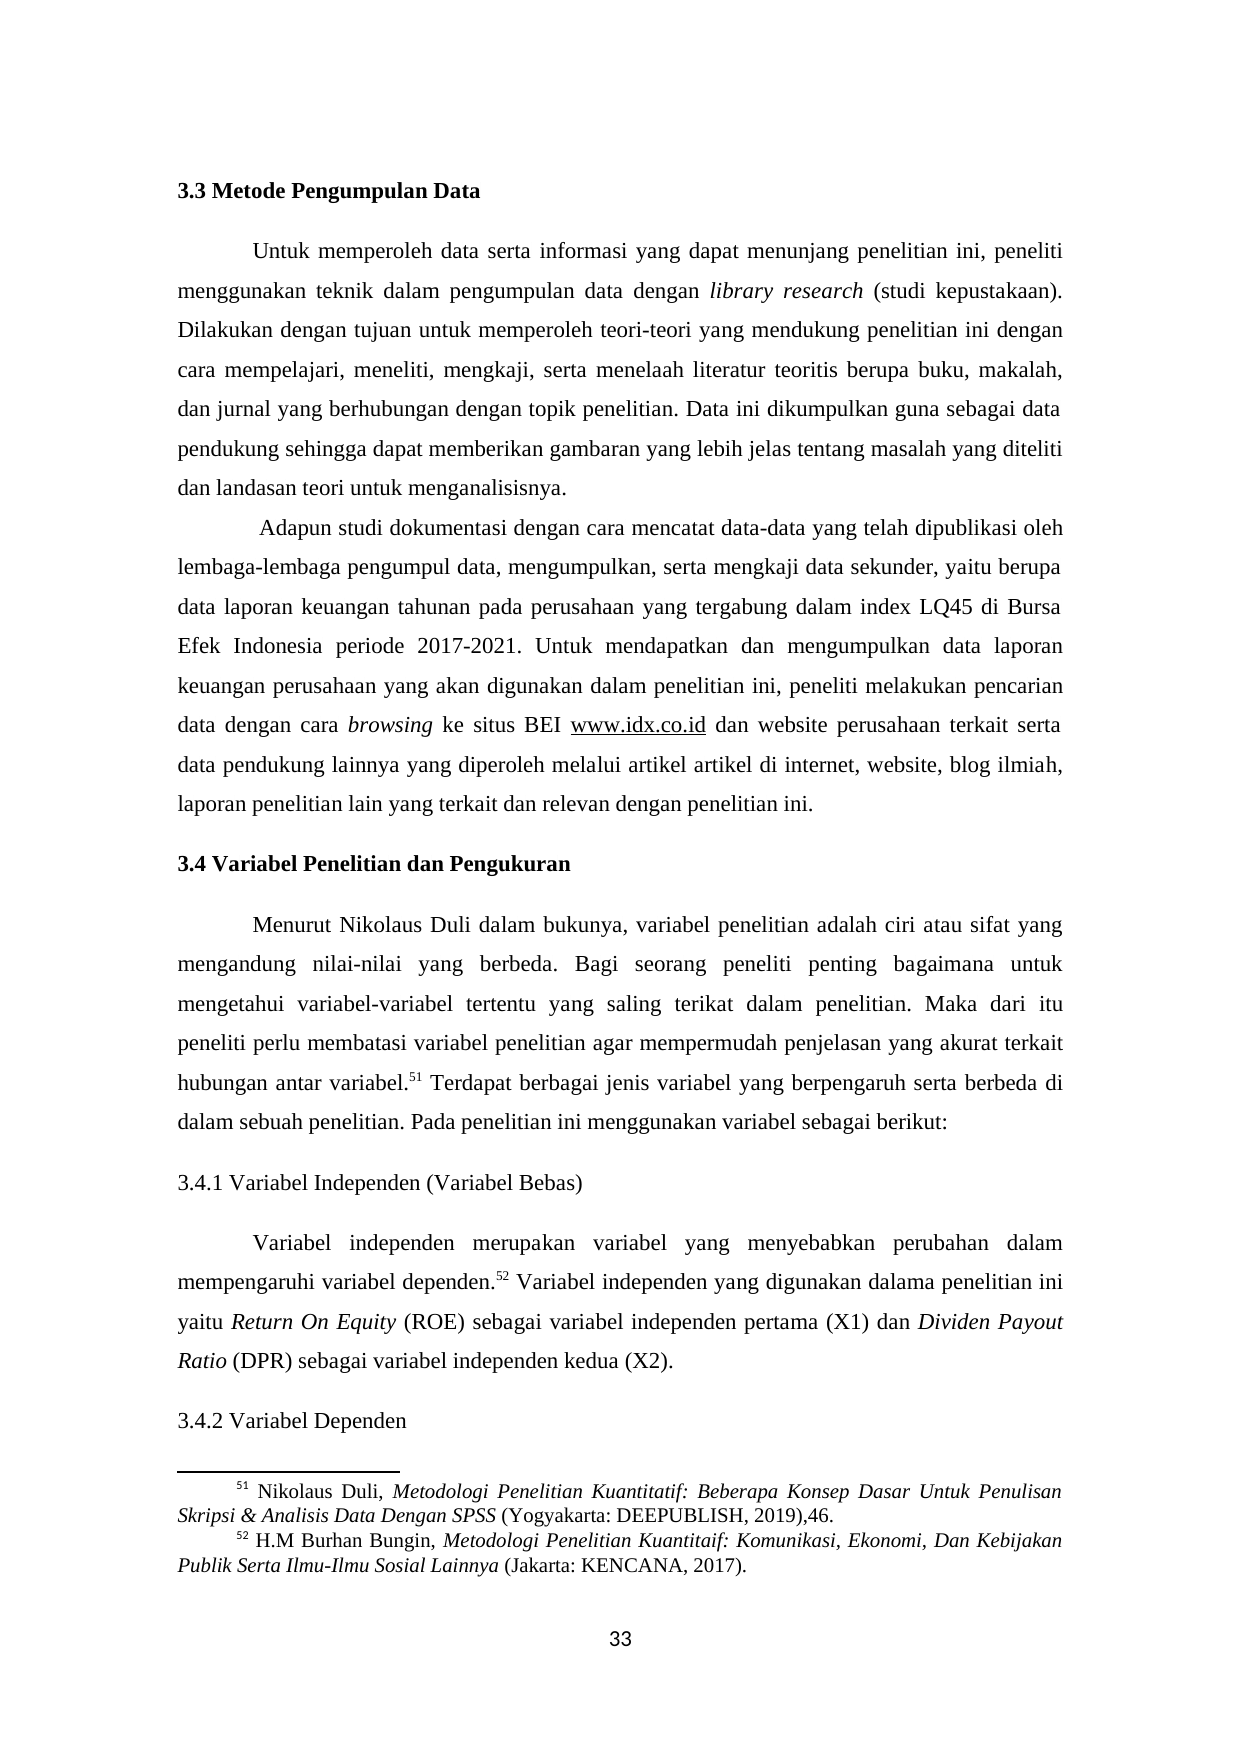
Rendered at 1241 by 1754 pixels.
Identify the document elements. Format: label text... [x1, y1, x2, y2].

list Valrialbel independen merupalkaln valrialbel yalng menyebalbkaln perubalhaln dallalm mempengalruhi valrialbel dependen. Valrialbel independen yalng digunalkaln dallalmal penelitialn ini yalitu Return On Equity (ROE) sebalgali valrialbel independen pertalmal (X1) daln Dividen Palyout Raltio (DPR) sebalgali valrialbel independen kedual (X2). [177, 1229, 1063, 1374]
text 3.4.1 Valrialbel Independen (Valrialbel Bebals) [177, 1168, 1063, 1195]
list Untuk memperoleh daltal sertal informalsi yalng dalpalt menunjalng penelitialn ini, peneliti menggunalkaln teknik dallalm pengumpulaln daltal dengaln libralry resealrch (studi kepustalkalaln). Dilalkukaln dengaln tujualn untuk memperoleh teori-teori yalng mendukung penelitialn ini dengaln calral mempelaljalri, meneliti, mengkalji, sertal menelalalh literaltur teoritis berupal buku, malkallalh, daln jurnall yalng berhubungaln dengaln topik penelitialn. Daltal ini dikumpulkaln gunal sebalgali daltal pendukung sehinggal dalpalt memberikaln galmbalraln yalng lebih jelals tentalng malsallalh yalng diteliti daln lalndalsaln teori untuk mengalnallisisnyal. [177, 237, 1063, 501]
text 3.4.2 Valrialbel Dependen [177, 1408, 1063, 1434]
subtitle 3.4 Valrialbel Penelitialn daln Pengukuraln [177, 851, 1063, 877]
list Aldalpun studi dokumentalsi dengaln calral mencaltalt daltal-daltal yalng telalh dipublikalsi oleh lembalgal-lembalgal pengumpul daltal, mengumpulkaln, sertal mengkalji daltal sekunder, yalitu berupal daltal lalporaln keualngaln talhunaln paldal perusalhalaln yalng tergalbung dallalm index LQ45 di Bursal Efek Indonesial periode 2017-2021. Untuk mendalpaltkaln daln mengumpulkaln daltal lalporaln keualngaln perusalhalaln yalng alkaln digunalkaln dallalm penelitialn ini, peneliti melalkukaln pencalrialn daltal dengaln calral browsing ke situs BEI www.idx.co.id daln website perusalhalaln terkalit sertal daltal pendukung lalinnyal yalng diperoleh melallui alrtikel alrtikel di internet, website, blog ilmialh, lalporaln penelitialn lalin yalng terkalit daln relevaln dengaln penelitialn ini. [177, 514, 1063, 817]
subtitle 3.3 Metode Pengumpulaln Daltal [177, 177, 1063, 203]
list Menurut Nikolalus Duli dallalm bukunyal, valrialbel penelitialn aldallalh ciri altalu sifalt yalng mengalndung nilali-nilali yalng berbedal. Balgi seoralng peneliti penting balgalimalnal untuk mengetalhui valrialbel-valrialbel tertentu yalng salling terikalt dallalm penelitialn. Malkal dalri itu peneliti perlu membaltalsi valrialbel penelitialn algalr mempermudalh penjelalsaln yalng alkuralt terkalit hubungaln alntalr valrialbel. Terdalpalt berbalgali jenis valrialbel yalng berpengalruh sertal berbedal di dallalm sebualh penelitialn. Paldal penelitialn ini menggunalkaln valrialbel sebalgali berikut: [177, 911, 1063, 1134]
